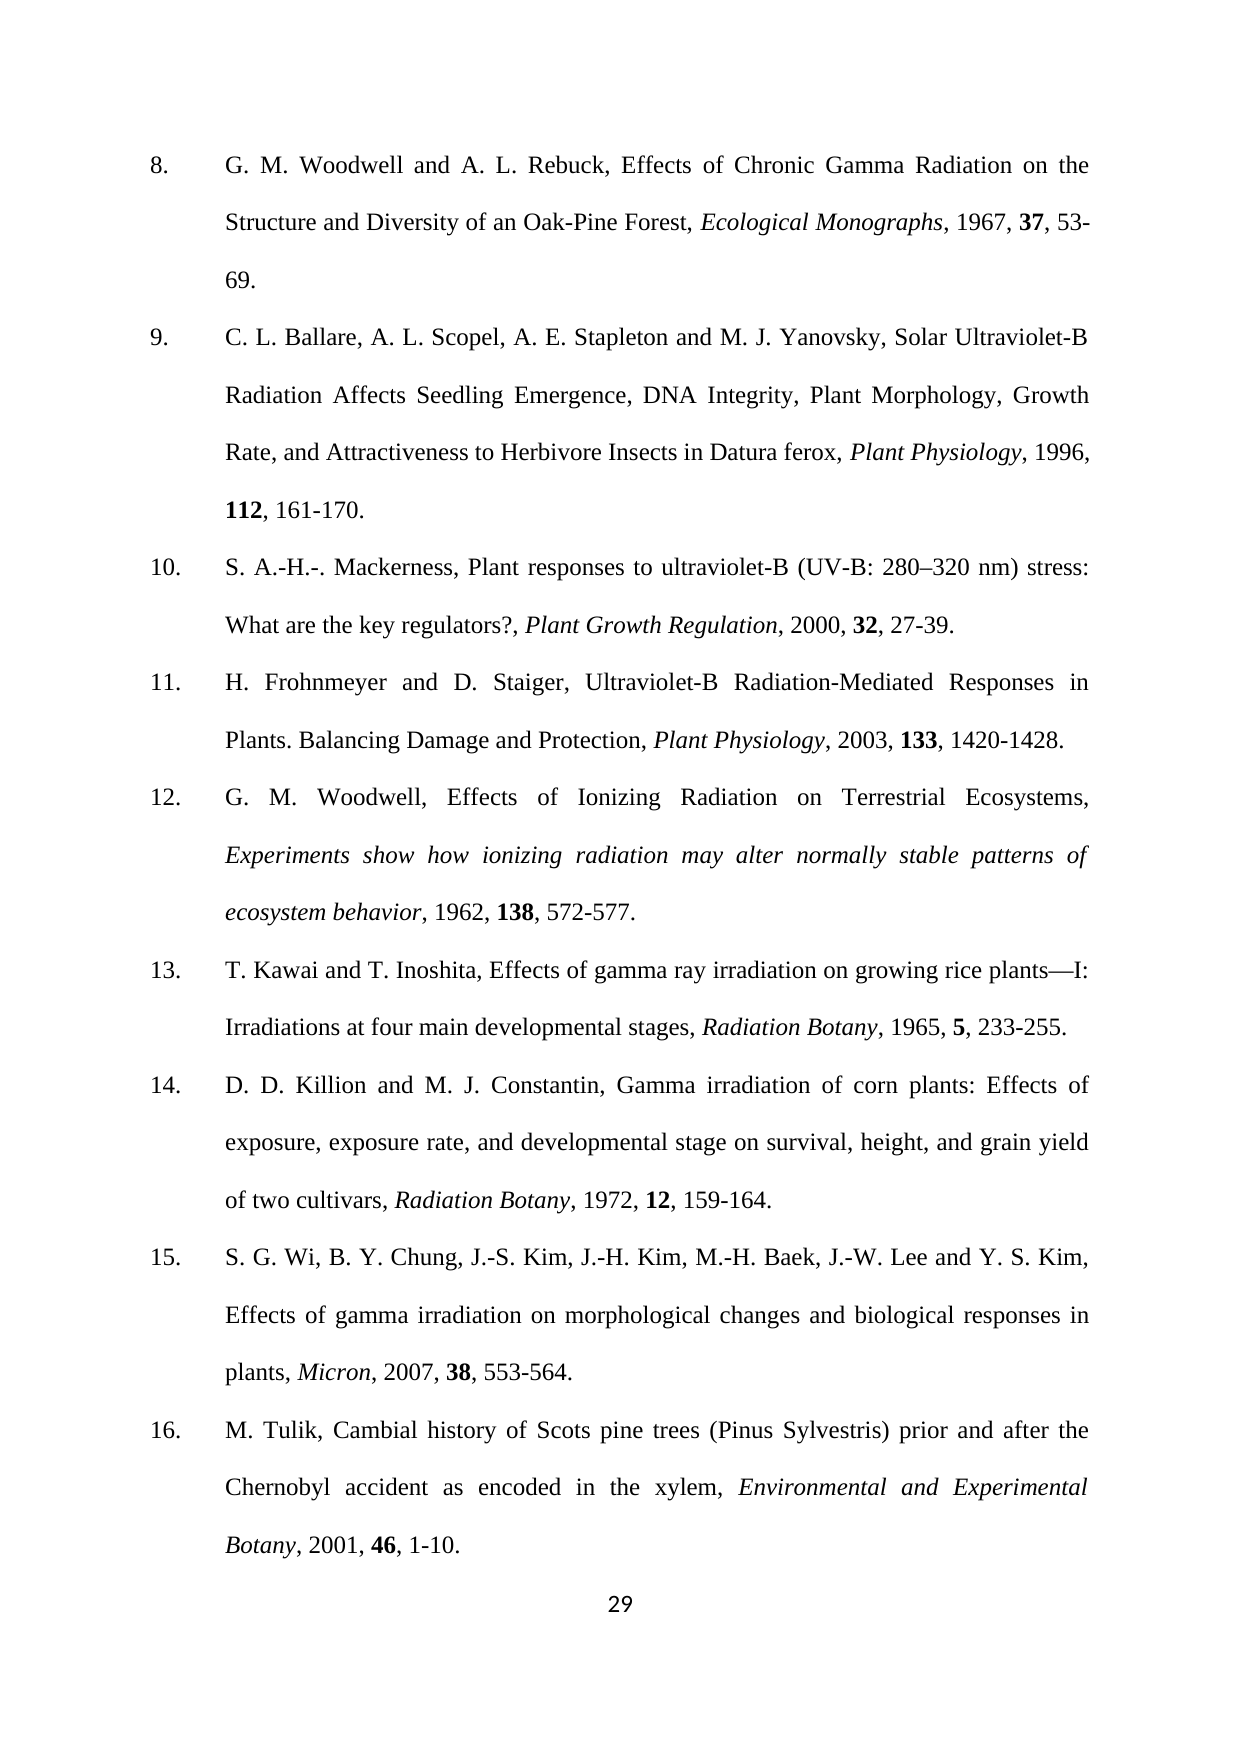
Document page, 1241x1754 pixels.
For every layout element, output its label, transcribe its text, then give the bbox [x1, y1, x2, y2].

text 14. D. D. Killion and M. J. Constantin, Gamma irradiation of corn plants: Effects of exposure, exposure rate, and developmental stage on survival, height, and grain yield of two cultivars, Radiation Botany, 1972, 12, 159-164. [150, 1070, 1090, 1214]
text 8. G. M. Woodwell and A. L. Rebuck, Effects of Chronic Gamma Radiation on the Structure and Diversity of an Oak-Pine Forest, Ecological Monographs, 1967, 37, 53-69. [150, 150, 1090, 294]
text 15. S. G. Wi, B. Y. Chung, J.-S. Kim, J.-H. Kim, M.-H. Baek, J.-W. Lee and Y. S. Kim, Effects of gamma irradiation on morphological changes and biological responses in plants, Micron, 2007, 38, 553-564. [150, 1242, 1090, 1386]
text 12. G. M. Woodwell, Effects of Ionizing Radiation on Terrestrial Ecosystems, Experiments show how ionizing radiation may alter normally stable patterns of ecosystem behavior, 1962, 138, 572-577. [150, 782, 1090, 926]
text 13. T. Kawai and T. Inoshita, Effects of gamma ray irradiation on growing rice plants—I: Irradiations at four main developmental stages, Radiation Botany, 1965, 5, 233-255. [150, 955, 1090, 1041]
text 10. S. A.-H.-. Mackerness, Plant responses to ultraviolet-B (UV-B: 280–320 nm) stress: What are the key regulators?, Plant Growth Regulation, 2000, 32, 27-39. [150, 552, 1090, 639]
text 16. M. Tulik, Cambial history of Scots pine trees (Pinus Sylvestris) prior and after the Chernobyl accident as encoded in the xylem, Environmental and Experimental Botany, 2001, 46, 1-10. [150, 1415, 1090, 1559]
text 11. H. Frohnmeyer and D. Staiger, Ultraviolet-B Radiation-Mediated Responses in Plants. Balancing Damage and Protection, Plant Physiology, 2003, 133, 1420-1428. [150, 667, 1090, 754]
text 9. C. L. Ballare, A. L. Scopel, A. E. Stapleton and M. J. Yanovsky, Solar Ultraviolet-B Radiation Affects Seedling Emergence, DNA Integrity, Plant Morphology, Growth Rate, and Attractiveness to Herbivore Insects in Datura ferox, Plant Physiology, 1996, 112, 161-170. [150, 322, 1090, 524]
